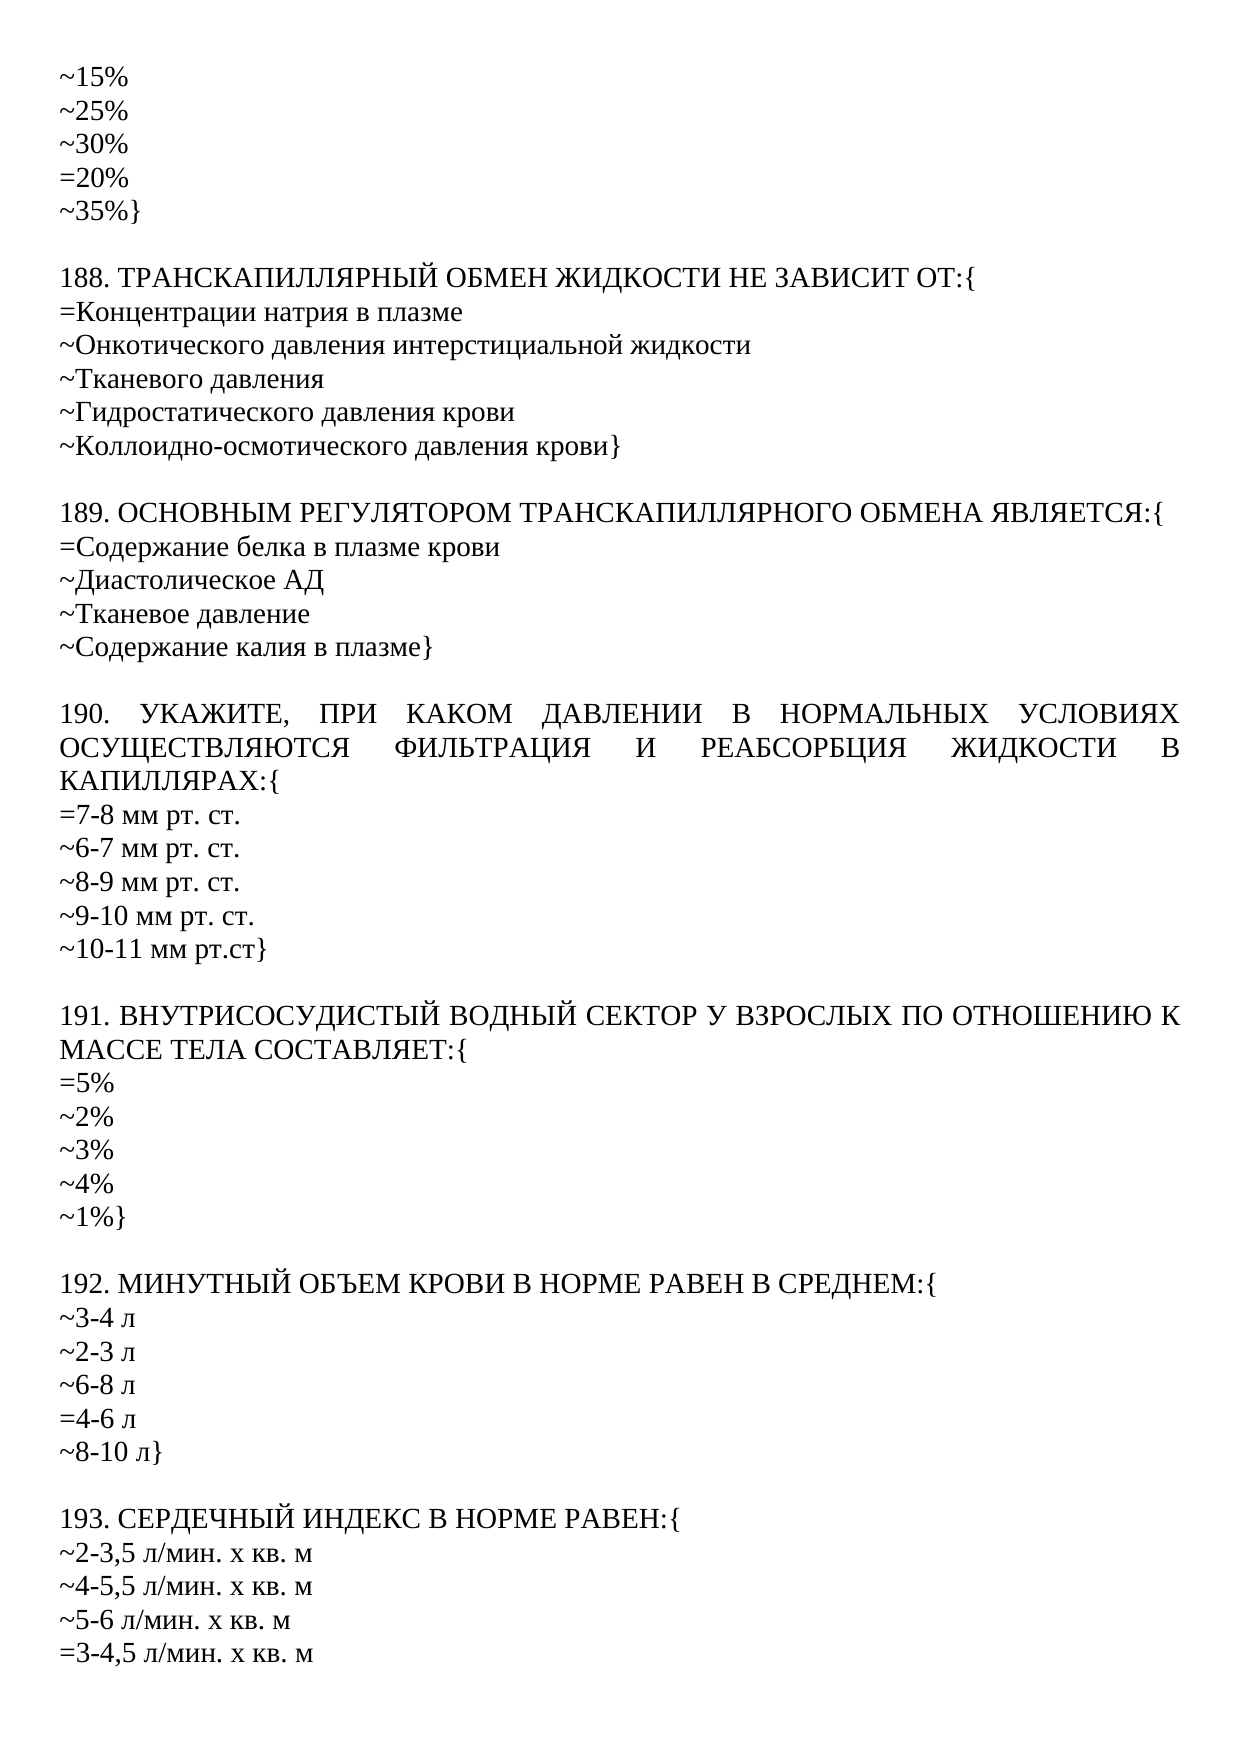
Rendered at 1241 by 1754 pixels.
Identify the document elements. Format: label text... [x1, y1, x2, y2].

text ~6-7 мм рт. ст. [59, 831, 1181, 864]
text ~8-10 л} [59, 1434, 1181, 1468]
text ~Содержание калия в плазме} [59, 629, 1181, 663]
text ~Тканевого давления [59, 361, 1181, 394]
text ~Тканевое давление [59, 596, 1181, 629]
text ~9-10 мм рт. ст. [59, 898, 1181, 931]
text ~10-11 мм рт.ст} [59, 931, 1181, 965]
text ~6-8 л [59, 1367, 1181, 1401]
text ~35%} [59, 193, 1181, 227]
text ~Гидростатического давления крови [59, 394, 1181, 428]
text =Содержание белка в плазме крови [59, 529, 1181, 562]
text ~3-4 л [59, 1300, 1181, 1334]
text =3-4,5 л/мин. х кв. м [59, 1636, 1181, 1669]
text 189. ОСНОВНЫМ РЕГУЛЯТОРОМ ТРАНСКАПИЛЛЯРНОГО ОБМЕНА ЯВЛЯЕТСЯ:{ [59, 495, 1181, 529]
text =Концентрации натрия в плазме [59, 294, 1181, 327]
text 190. УКАЖИТЕ, ПРИ КАКОМ ДАВЛЕНИИ В НОРМАЛЬНЫХ УСЛОВИЯХ ОСУЩЕСТВЛЯЮТСЯ ФИЛЬТРАЦИЯ И РЕАБСОРБЦИЯ ЖИДКОСТИ В КАПИЛЛЯРАХ:{ [59, 696, 1181, 797]
text ~4% [59, 1166, 1181, 1199]
text ~2-3 л [59, 1334, 1181, 1367]
text =5% [59, 1065, 1181, 1099]
text ~4-5,5 л/мин. х кв. м [59, 1568, 1181, 1602]
text =7-8 мм рт. ст. [59, 797, 1181, 831]
text 193. СЕРДЕЧНЫЙ ИНДЕКС В НОРМЕ РАВЕН:{ [59, 1501, 1181, 1535]
text ~Диастолическое АД [59, 562, 1181, 596]
text ~30% [59, 126, 1181, 160]
text ~15% [59, 59, 1181, 93]
text ~2-3,5 л/мин. х кв. м [59, 1535, 1181, 1568]
text 192. МИНУТНЫЙ ОБЪЕМ КРОВИ В НОРМЕ РАВЕН В СРЕДНЕМ:{ [59, 1267, 1181, 1300]
text ~25% [59, 93, 1181, 126]
text =20% [59, 160, 1181, 193]
text ~1%} [59, 1199, 1181, 1233]
text ~8-9 мм рт. ст. [59, 864, 1181, 898]
text 188. ТРАНСКАПИЛЛЯРНЫЙ ОБМЕН ЖИДКОСТИ НЕ ЗАВИСИТ ОТ:{ [59, 260, 1181, 294]
text ~2% [59, 1099, 1181, 1132]
text ~5-6 л/мин. х кв. м [59, 1602, 1181, 1636]
text =4-6 л [59, 1401, 1181, 1434]
text ~Коллоидно-осмотического давления крови} [59, 428, 1181, 462]
text 191. ВНУТРИСОСУДИСТЫЙ ВОДНЫЙ СЕКТОР У ВЗРОСЛЫХ ПО ОТНОШЕНИЮ К МАССЕ ТЕЛА СОСТАВЛЯЕТ:{ [59, 998, 1181, 1065]
text ~Онкотического давления интерстициальной жидкости [59, 327, 1181, 361]
text ~3% [59, 1132, 1181, 1166]
